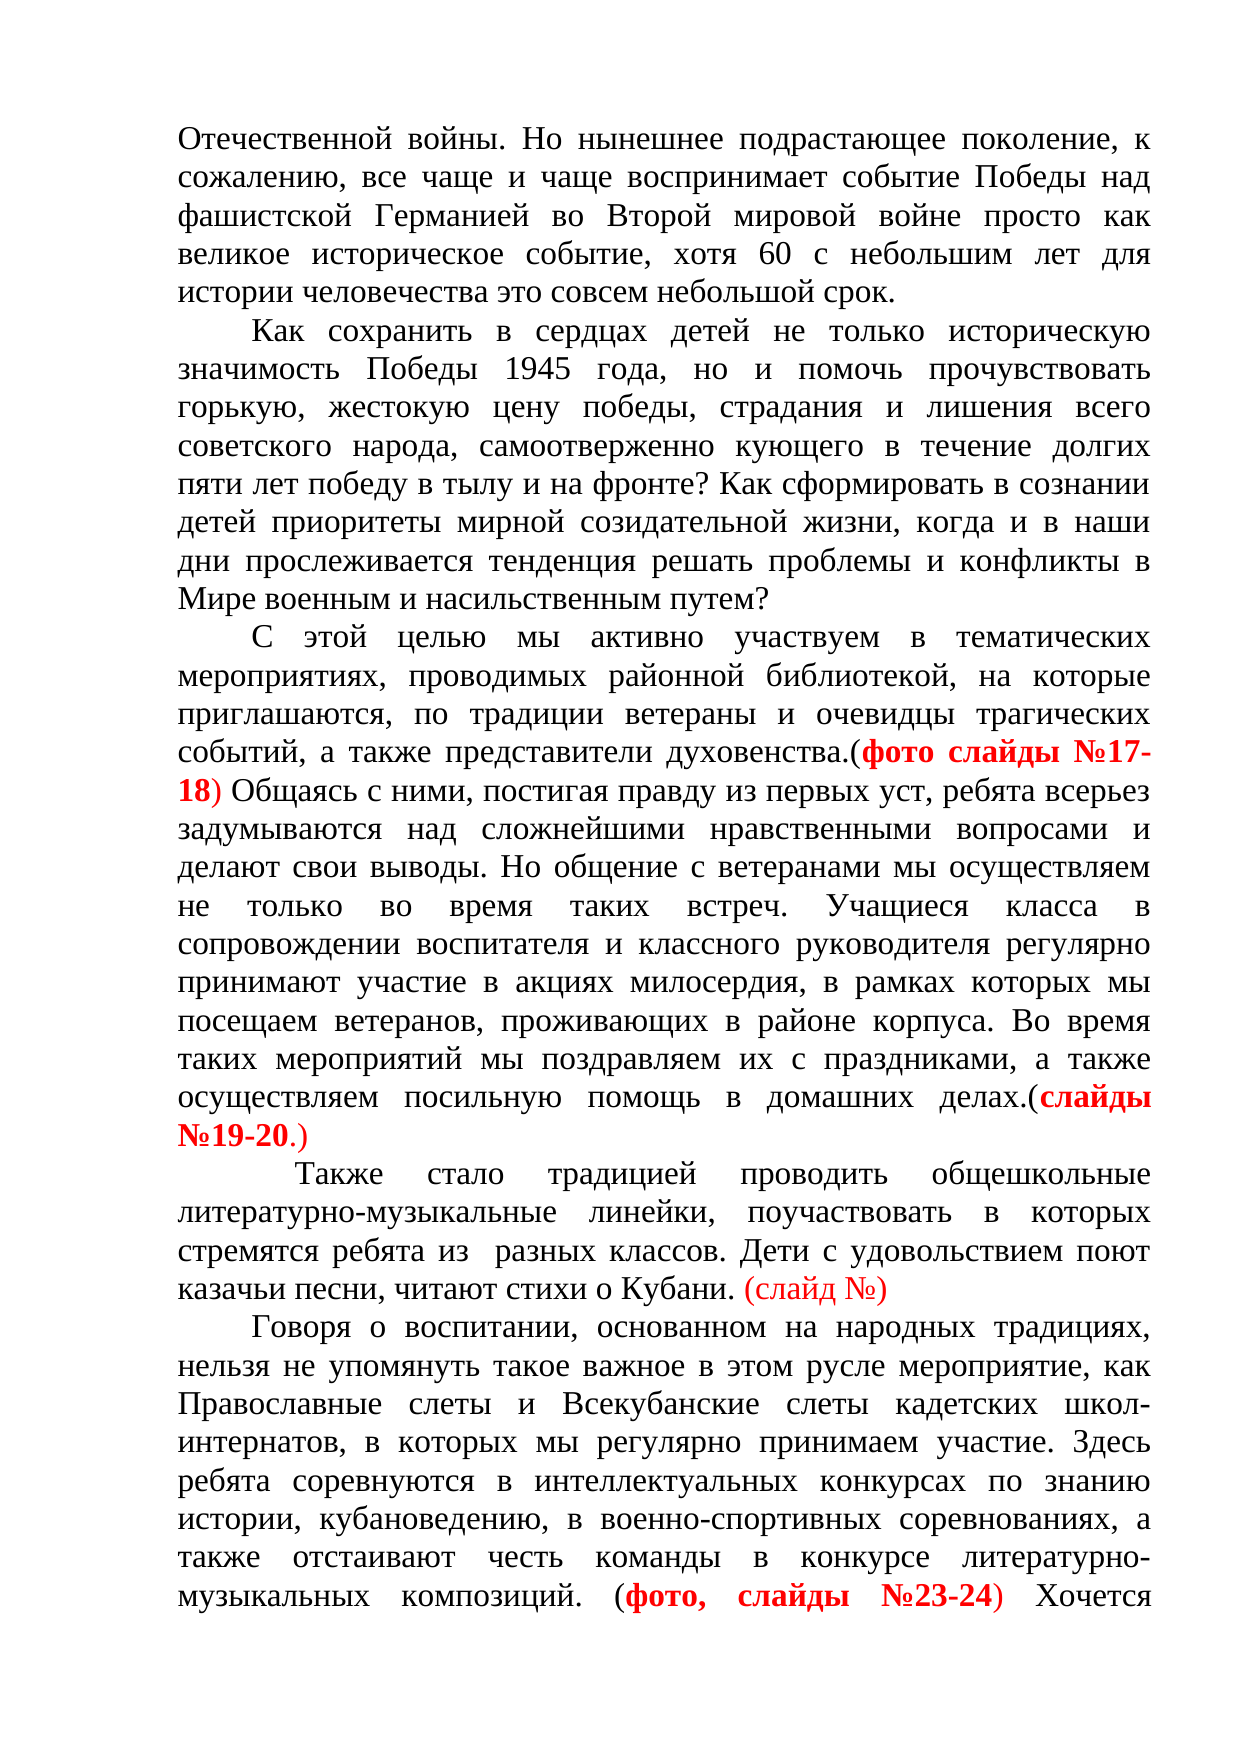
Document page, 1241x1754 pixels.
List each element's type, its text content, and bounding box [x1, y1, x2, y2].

text С этой целью мы активно участвуем в тематических мероприятиях, проводимых районной библиотекой, на которые приглашаются, по традиции ветераны и очевидцы трагических событий, а также представители духовенства.(фото слайды №17-18) Общаясь с ними, постигая правду из первых уст, ребята всерьез задумываются над сложнейшими нравственными вопросами и делают свои выводы. Но общение с ветеранами мы осуществляем не только во время таких встреч. Учащиеся класса в сопровождении воспитателя и классного руководителя регулярно принимают участие в акциях милосердия, в рамках которых мы посещаем ветеранов, проживающих в районе корпуса. Во время таких мероприятий мы поздравляем их с праздниками, а также осуществляем посильную помощь в домашних делах.(слайды №19-20.) [177, 616, 1152, 1153]
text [177, 118, 1152, 310]
text Также стало традицией проводить общешкольные литературно-музыкальные линейки, поучаствовать в которых стремятся ребята из разных классов. Дети с удовольствием поют казачьи песни, читают стихи о Кубани. (слайд №) [177, 1153, 1152, 1306]
text Как сохранить в сердцах детей не только историческую значимость Победы 1945 года, но и помочь прочувствовать горькую, жестокую цену победы, страдания и лишения всего советского народа, самоотверженно кующего в течение долгих пяти лет победу в тылу и на фронте? Как сформировать в сознании детей приоритеты мирной созидательной жизни, когда и в наши дни прослеживается тенденция решать проблемы и конфликты в Мире военным и насильственным путем? [177, 310, 1152, 616]
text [177, 1306, 1152, 1613]
